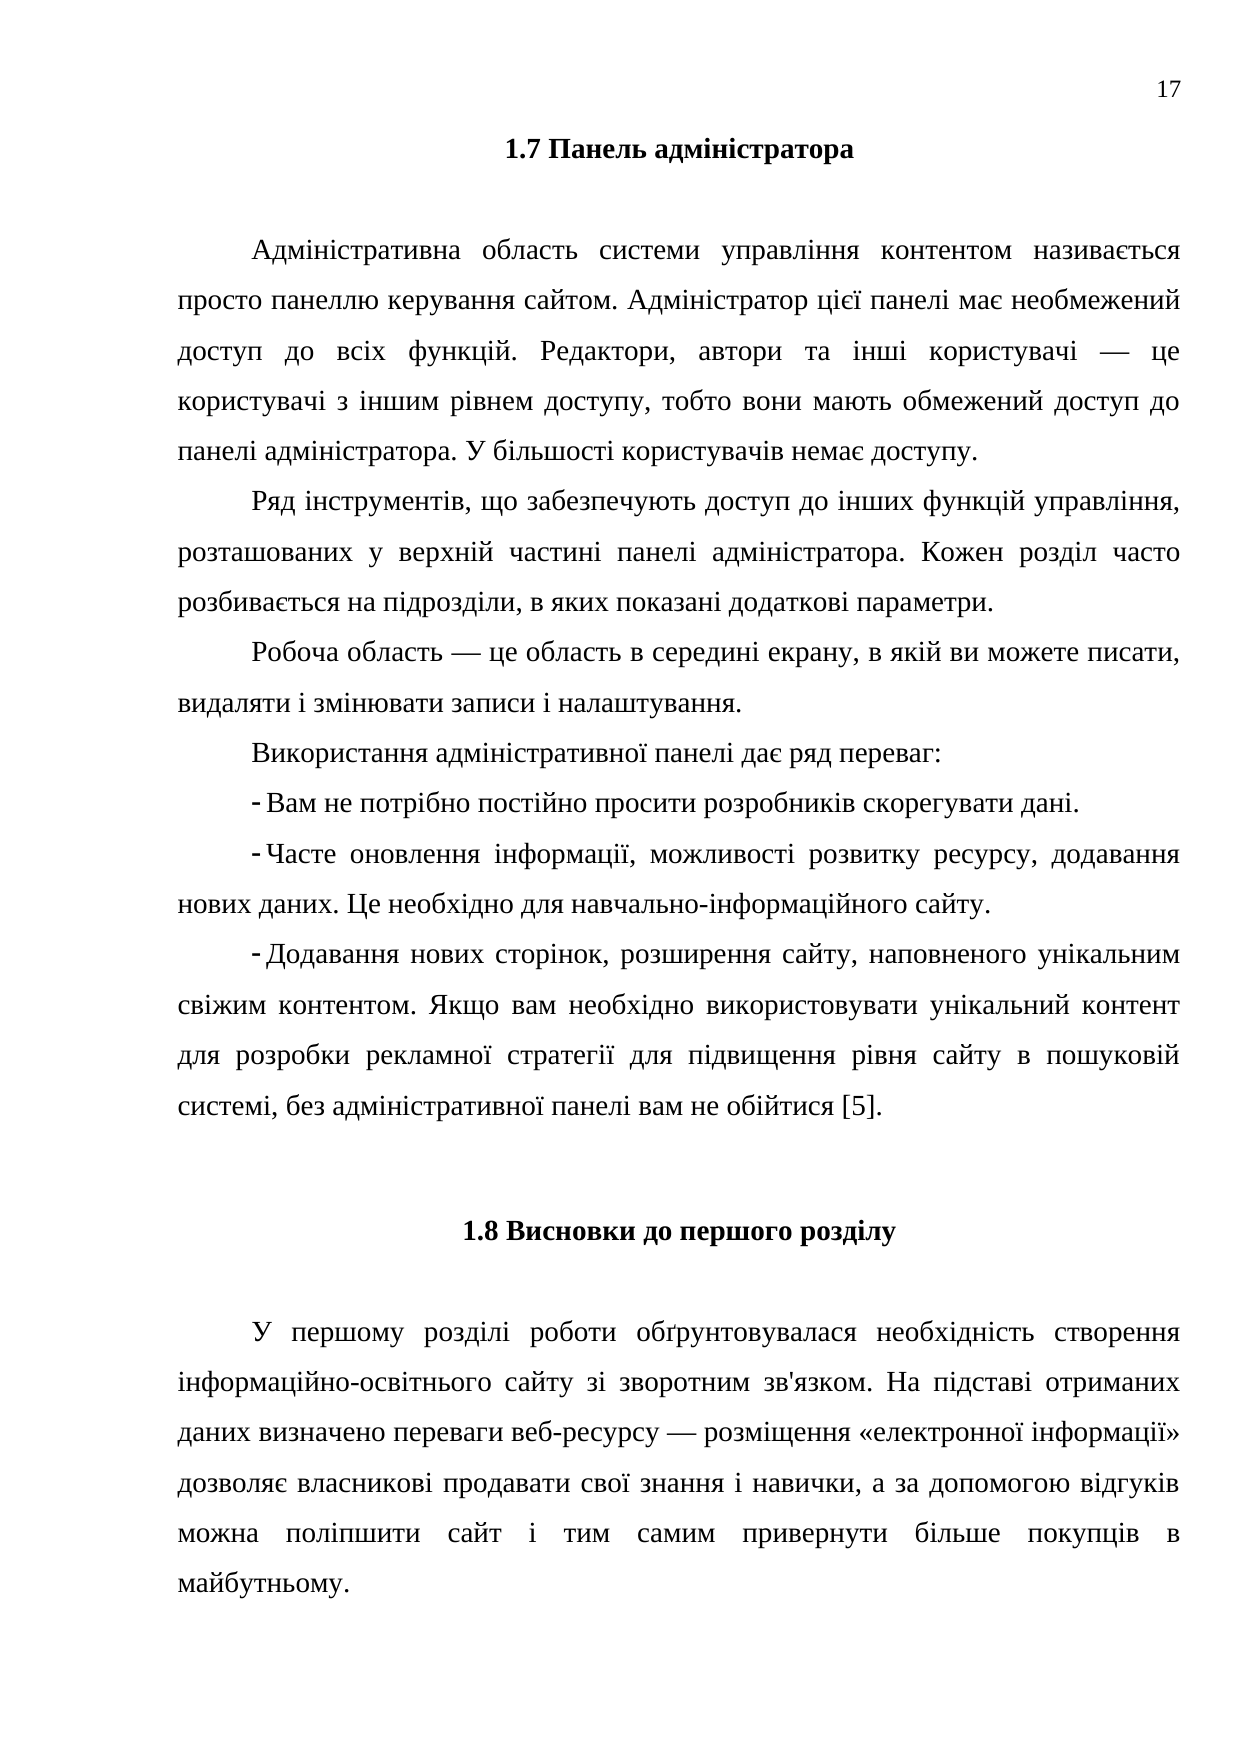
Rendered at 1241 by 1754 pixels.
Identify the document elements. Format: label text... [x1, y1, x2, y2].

subtitle 1.8 Висновки до першого розділу [177, 1213, 1181, 1247]
text Робоча область — це область в середині екрану, в якій ви можете писати, видаляти і змінювати записи і налаштування. [177, 634, 1181, 718]
list Часте оновлення інформації, можливості розвитку ресурсу, додавання нових даних. Це необхідно для навчально-інформаційного сайту. [177, 836, 1181, 920]
text Використання адміністративної панелі дає ряд переваг: [177, 735, 1181, 769]
text У першому розділі роботи обґрунтовувалася необхідність створення інформаційно-освітнього сайту зі зворотним зв'язком. На підставі отриманих даних визначено переваги веб-ресурсу — розміщення «електронної інформації» дозволяє власникові продавати свої знання і навички, а за допомогою відгуків можна поліпшити сайт і тим самим привернути більше покупців в майбутньому. [177, 1314, 1181, 1599]
subtitle 1.7 Панель адміністратора [177, 131, 1181, 165]
list Додавання нових сторінок, розширення сайту, наповненого унікальним свіжим контентом. Якщо вам необхідно використовувати унікальний контент для розробки рекламної стратегії для підвищення рівня сайту в пошуковій системі, без адміністративної панелі вам не обійтися [5]. [177, 937, 1181, 1121]
text Ряд інструментів, що забезпечують доступ до інших функцій управління, розташованих у верхній частині панелі адміністратора. Кожен розділ часто розбивається на підрозділи, в яких показані додаткові параметри. [177, 483, 1181, 618]
list Вам не потрібно постійно просити розробників скорегувати дані. [177, 785, 1181, 819]
text Адміністративна область системи управління контентом називається просто панеллю керування сайтом. Адміністратор цієї панелі має необмежений доступ до всіх функцій. Редактори, автори та інші користувачі — це користувачі з іншим рівнем доступу, тобто вони мають обмежений доступ до панелі адміністратора. У більшості користувачів немає доступу. [177, 232, 1181, 467]
